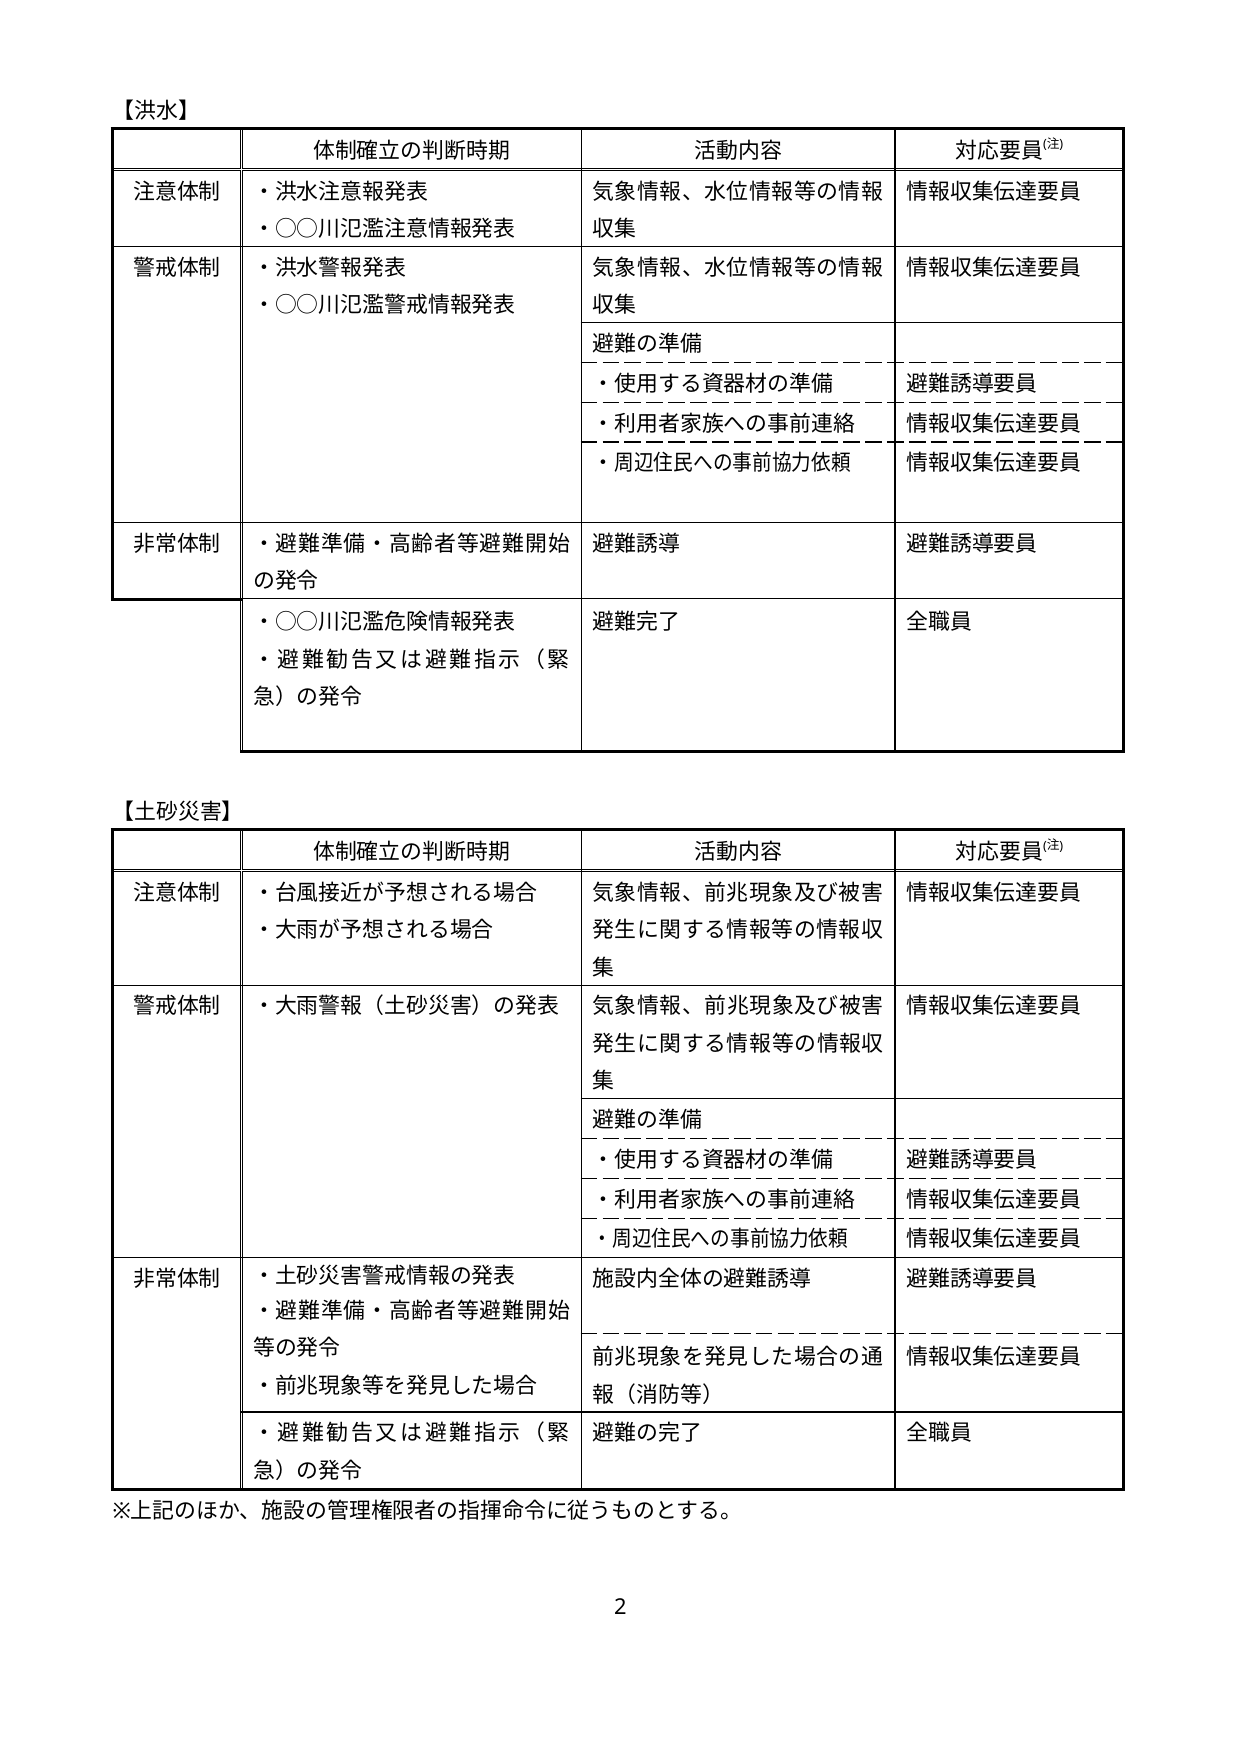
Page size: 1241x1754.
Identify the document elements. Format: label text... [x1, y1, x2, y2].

table_cell ・洪水警報発表 ・○○川氾濫警戒情報発表 [243, 247, 581, 522]
text ※上記のほか、施設の管理権限者の指揮命令に従うものとする。 [112, 1491, 1128, 1528]
table_cell 非常体制 [114, 523, 240, 598]
table_header [114, 130, 240, 168]
table_cell ・周辺住民への事前協力依頼 [582, 441, 894, 522]
table_cell ・利用者家族への事前連絡 [582, 1178, 894, 1217]
table_header 体制確立の判断時期 [243, 130, 581, 168]
table_cell ・避難勧告又は避難指示（緊急）の発令 [243, 1413, 581, 1487]
table_cell 気象情報、水位情報等の情報収集 [582, 247, 894, 322]
table_cell 非常体制 [114, 1258, 240, 1487]
table_cell 気象情報、水位情報等の情報収集 [582, 171, 894, 246]
table_cell 避難誘導要員 [896, 1258, 1122, 1333]
table_cell 情報収集伝達要員 [896, 402, 1122, 441]
text 【洪水】 [112, 90, 1128, 127]
table_header 体制確立の判断時期 [243, 831, 581, 869]
table_header 対応要員(注) [896, 831, 1122, 869]
table_cell [896, 1099, 1122, 1138]
table_cell 注意体制 [114, 171, 240, 246]
table_cell ・使用する資器材の準備 [582, 362, 894, 402]
table_cell 前兆現象を発見した場合の通報（消防等） [582, 1333, 894, 1411]
table_cell 気象情報、前兆現象及び被害発生に関する情報等の情報収集 [582, 986, 894, 1098]
table_cell 気象情報、前兆現象及び被害発生に関する情報等の情報収集 [582, 872, 894, 984]
table_cell 情報収集伝達要員 [896, 171, 1122, 246]
table_cell 避難の準備 [582, 323, 894, 362]
table_cell 警戒体制 [114, 247, 240, 522]
table_cell 注意体制 [114, 872, 240, 984]
table_cell 避難誘導要員 [896, 1138, 1122, 1178]
table_cell ・周辺住民への事前協力依頼 [582, 1218, 894, 1257]
table_cell 情報収集伝達要員 [896, 1178, 1122, 1217]
table_cell 情報収集伝達要員 [896, 441, 1122, 522]
table_cell 避難誘導要員 [896, 523, 1122, 598]
text 【土砂災害】 [112, 791, 1128, 828]
table_cell 警戒体制 [114, 986, 240, 1257]
table_cell 全職員 [896, 1413, 1122, 1487]
table_cell ・避難準備・高齢者等避難開始の発令 [243, 523, 581, 598]
table_cell 情報収集伝達要員 [896, 986, 1122, 1098]
table_header [114, 831, 240, 869]
table_cell 避難の完了 [582, 1413, 894, 1487]
table_cell ・使用する資器材の準備 [582, 1138, 894, 1178]
table_cell 情報収集伝達要員 [896, 247, 1122, 322]
table_cell [896, 323, 1122, 362]
table_header 対応要員(注) [896, 130, 1122, 168]
table_cell 避難誘導要員 [896, 362, 1122, 402]
table_cell ・○○川氾濫危険情報発表 ・避難勧告又は避難指示（緊急）の発令 [243, 599, 581, 750]
table_header 活動内容 [582, 130, 894, 168]
table_cell 施設内全体の避難誘導 [582, 1258, 894, 1333]
table_cell 情報収集伝達要員 [896, 1218, 1122, 1257]
table_cell ・利用者家族への事前連絡 [582, 402, 894, 441]
table_cell ・大雨警報（土砂災害）の発表 [243, 986, 581, 1257]
table_cell 情報収集伝達要員 [896, 872, 1122, 984]
table_cell 情報収集伝達要員 [896, 1333, 1122, 1411]
table_cell 全職員 [896, 599, 1122, 750]
table_header 活動内容 [582, 831, 894, 869]
table_cell 避難誘導 [582, 523, 894, 598]
table_cell 避難完了 [582, 599, 894, 750]
table_cell 避難の準備 [582, 1099, 894, 1138]
table_cell ・洪水注意報発表 ・○○川氾濫注意情報発表 [243, 171, 581, 246]
table_cell ・土砂災害警戒情報の発表 ・避難準備・高齢者等避難開始等の発令 ・前兆現象等を発見した場合 [243, 1258, 581, 1411]
table_cell ・台風接近が予想される場合 ・大雨が予想される場合 [243, 872, 581, 984]
